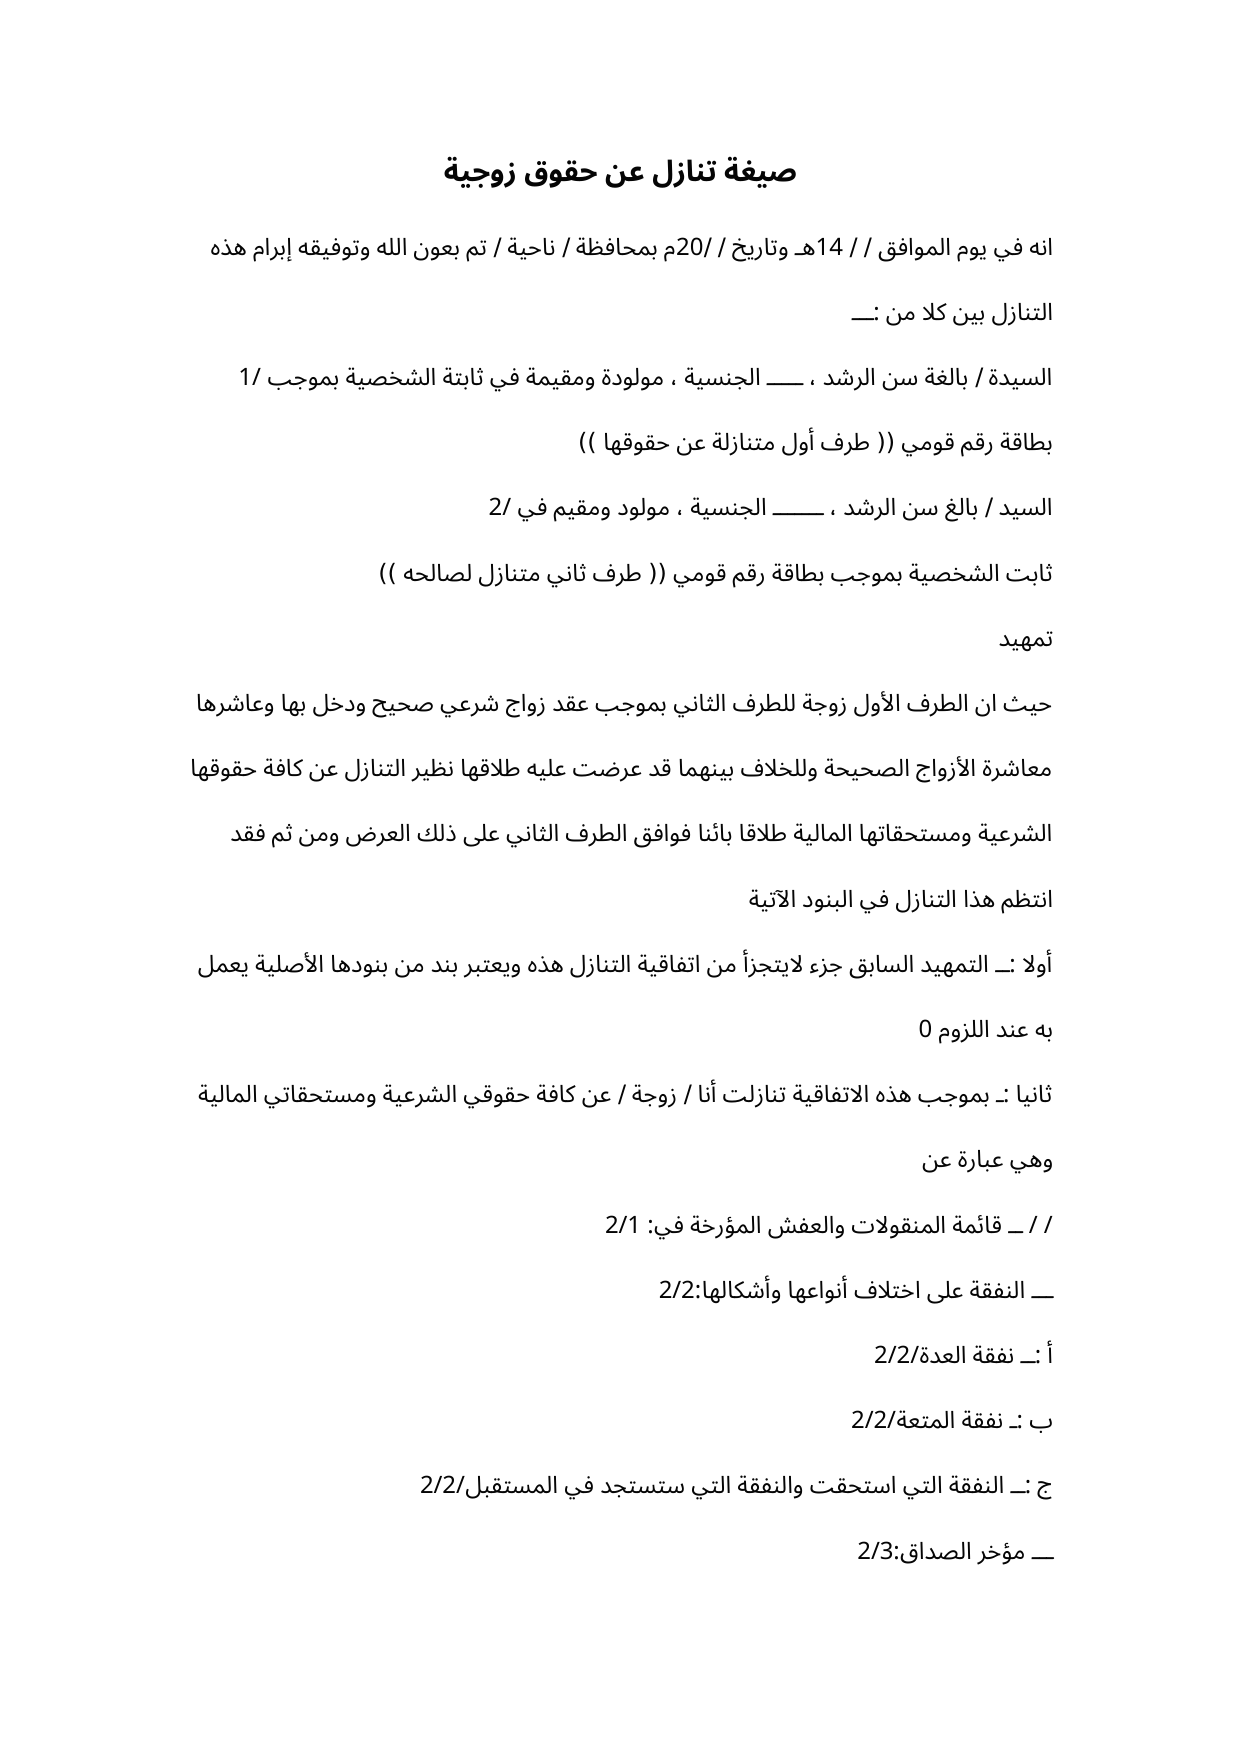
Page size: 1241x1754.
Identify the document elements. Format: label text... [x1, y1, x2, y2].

text 1/ السيدة / بالغة سن الرشد ، ـــــ الجنسية ، مولودة ومقيمة في ثابتة الشخصية بموجب بطاقة رقم قومي (( طرف أول متنازلة عن حقوقها )) [187, 360, 1053, 458]
text 2/1 :ــ قائمة المنقولات والعفش المؤرخة في / / [187, 1207, 1053, 1240]
text صيغة تنازل عن حقوق زوجية [187, 150, 1053, 190]
text 2/2/أ :ــ نفقة العدة [187, 1338, 1053, 1371]
text انه في يوم الموافق / / 14هـ وتاريخ / /20م بمحافظة / ناحية / تم بعون الله وتوفيقه إبرام هذه التنازل بين كلا من :ـــ [187, 229, 1053, 327]
text ثانيا :ـ بموجب هذه الاتفاقية تنازلت أنا / زوجة / عن كافة حقوقي الشرعية ومستحقاتي المالية وهي عبارة عن [187, 1077, 1053, 1175]
text 2/2/ج :ــ النفقة التي استحقت والنفقة التي ستستجد في المستقبل [187, 1468, 1053, 1501]
text حيث ان الطرف الأول زوجة للطرف الثاني بموجب عقد زواج شرعي صحيح ودخل بها وعاشرها معاشرة الأزواج الصحيحة وللخلاف بينهما قد عرضت عليه طلاقها نظير التنازل عن كافة حقوقها الشرعية ومستحقاتها المالية طلاقا بائنا فوافق الطرف الثاني على ذلك العرض ومن ثم فقد انتظم هذا التنازل في البنود الآتية [187, 686, 1053, 914]
text 2/ السيد / بالغ سن الرشد ، ـــــــ الجنسية ، مولود ومقيم في [187, 490, 1053, 523]
text 2/3:ـــ مؤخر الصداق [187, 1533, 1053, 1566]
text 2/2:ـــ النفقة على اختلاف أنواعها وأشكالها [187, 1273, 1053, 1305]
text أولا :ــ التمهيد السابق جزء لايتجزأ من اتفاقية التنازل هذه ويعتبر بند من بنودها الأصلية يعمل به عند اللزوم 0 [187, 947, 1053, 1044]
text تمهيد [187, 621, 1053, 653]
text 2/2/ب :ـ نفقة المتعة [187, 1403, 1053, 1436]
text ثابت الشخصية بموجب بطاقة رقم قومي (( طرف ثاني متنازل لصالحه )) [187, 555, 1053, 588]
